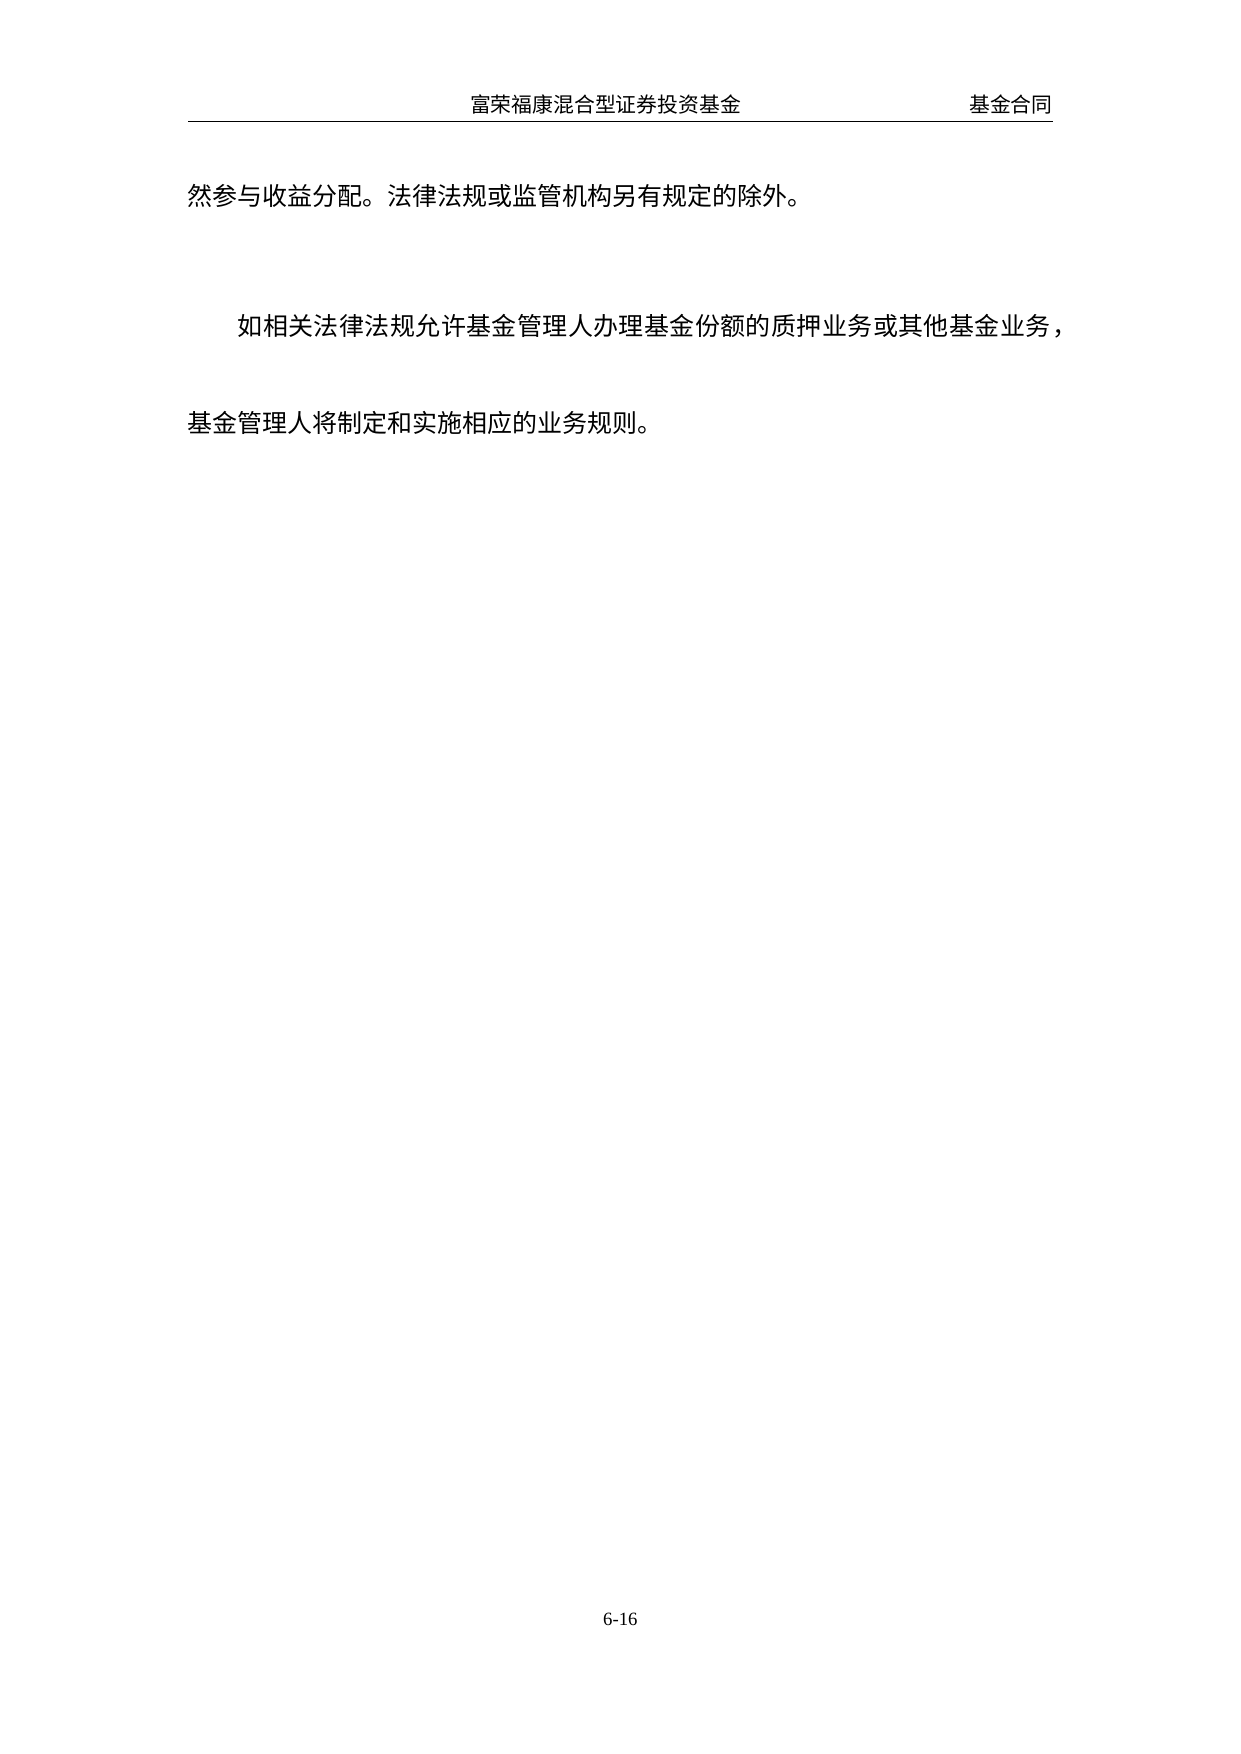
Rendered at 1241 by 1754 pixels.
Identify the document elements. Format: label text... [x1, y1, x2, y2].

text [187, 162, 1053, 227]
text 如相关法律法规允许基金管理人办理基金份额的质押业务或其他基金业务，基金管理人将制定和实施相应的业务规则。 [187, 292, 1053, 454]
